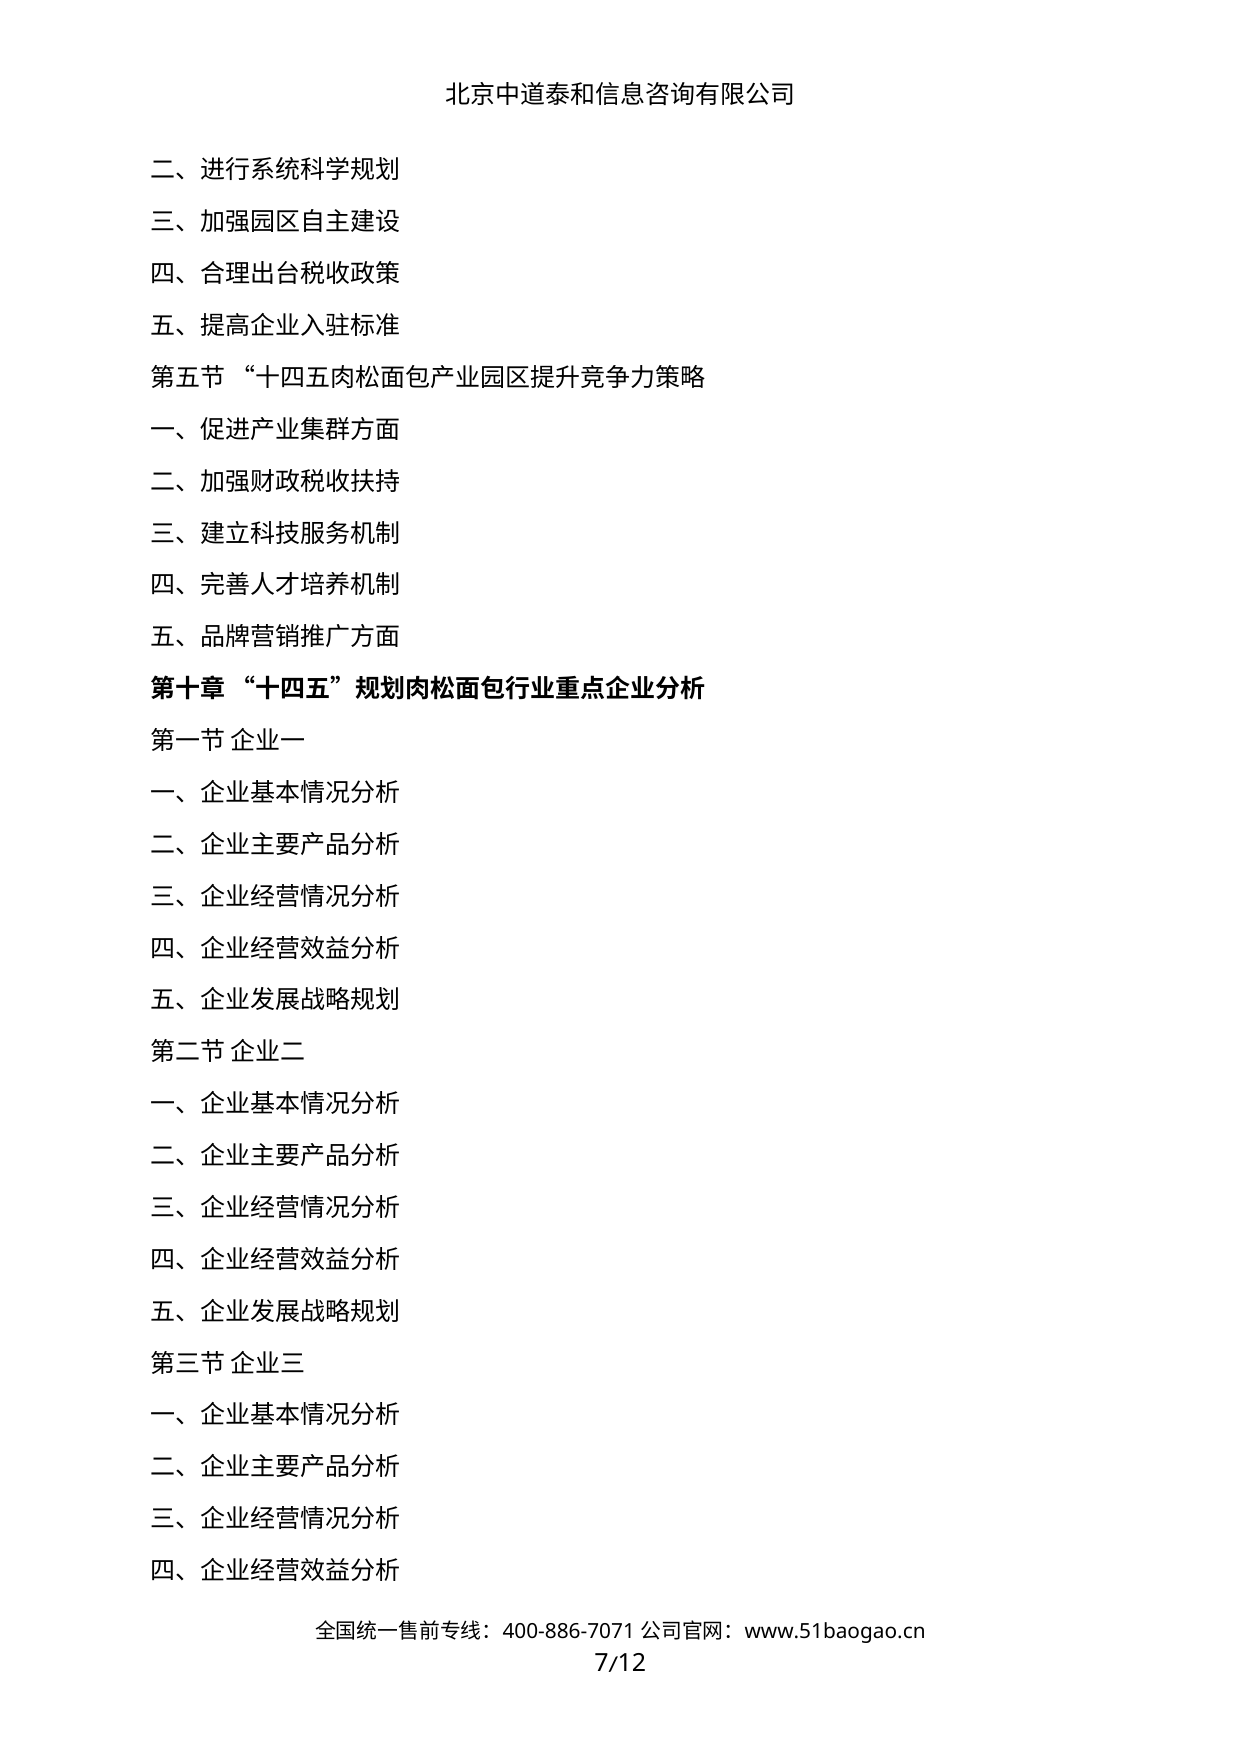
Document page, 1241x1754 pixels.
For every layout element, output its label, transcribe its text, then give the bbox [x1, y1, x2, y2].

text 一、促进产业集群方面 [150, 409, 1090, 446]
text 四、企业经营效益分析 [150, 928, 1090, 964]
text 第三节 企业三 [150, 1343, 1090, 1379]
text 第十章 “十四五”规划肉松面包行业重点企业分析 [150, 669, 1090, 705]
text 二、企业主要产品分析 [150, 1136, 1090, 1172]
text 三、建立科技服务机制 [150, 513, 1090, 549]
text 第二节 企业二 [150, 1032, 1090, 1068]
text 第一节 企业一 [150, 721, 1090, 757]
text 三、企业经营情况分析 [150, 876, 1090, 912]
text 五、提高企业入驻标准 [150, 306, 1090, 342]
text 四、企业经营效益分析 [150, 1551, 1090, 1587]
text 四、合理出台税收政策 [150, 254, 1090, 290]
text 四、企业经营效益分析 [150, 1239, 1090, 1276]
text 二、企业主要产品分析 [150, 824, 1090, 861]
text 第五节 “十四五肉松面包产业园区提升竞争力策略 [150, 357, 1090, 394]
text 二、加强财政税收扶持 [150, 461, 1090, 497]
text 三、加强园区自主建设 [150, 202, 1090, 238]
text 二、进行系统科学规划 [150, 150, 1090, 186]
text 二、企业主要产品分析 [150, 1447, 1090, 1483]
text 五、企业发展战略规划 [150, 1291, 1090, 1327]
text 五、品牌营销推广方面 [150, 617, 1090, 653]
text 三、企业经营情况分析 [150, 1499, 1090, 1535]
text 一、企业基本情况分析 [150, 1084, 1090, 1120]
text 一、企业基本情况分析 [150, 772, 1090, 809]
text 一、企业基本情况分析 [150, 1395, 1090, 1431]
text 四、完善人才培养机制 [150, 565, 1090, 601]
text 五、企业发展战略规划 [150, 980, 1090, 1016]
text 三、企业经营情况分析 [150, 1187, 1090, 1224]
